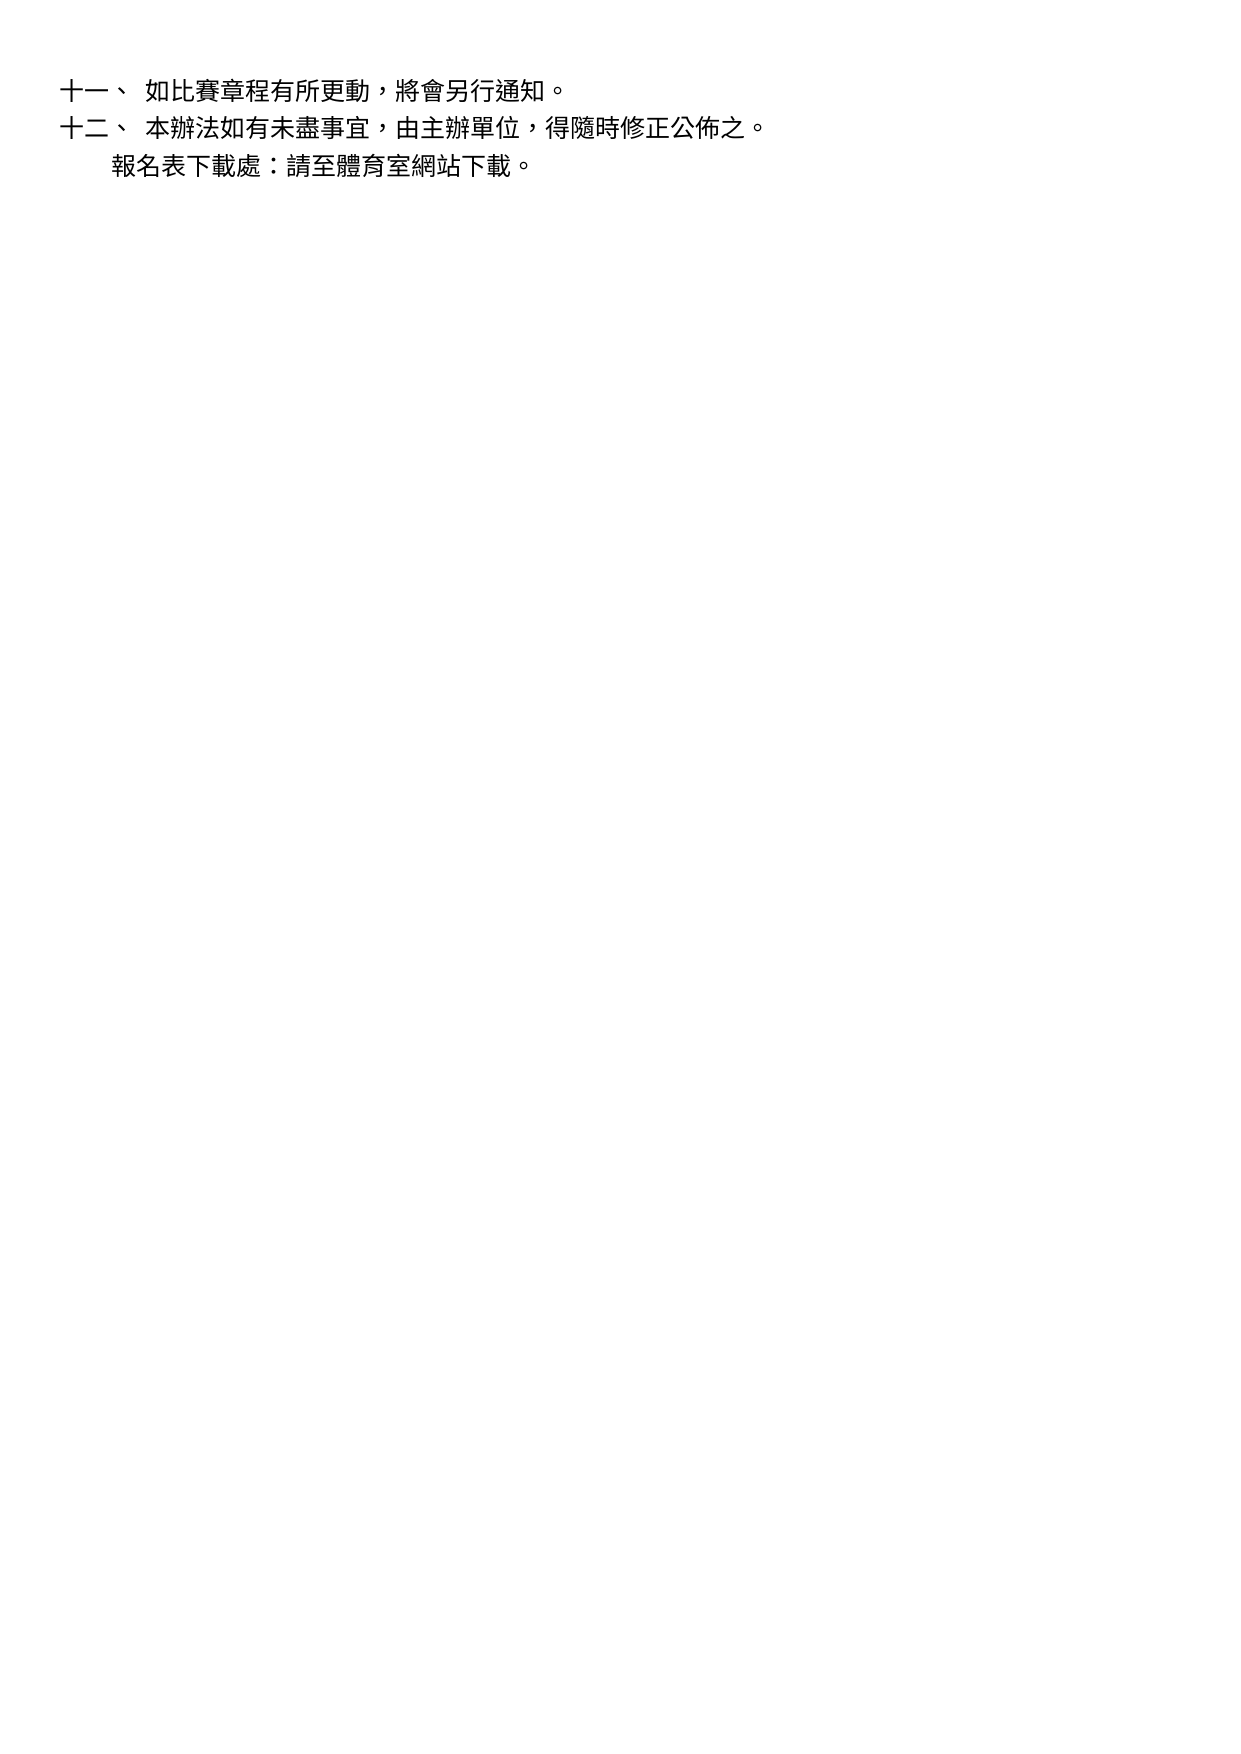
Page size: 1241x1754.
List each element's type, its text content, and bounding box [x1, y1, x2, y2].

text 十一、 如比賽章程有所更動，將會另行通知。 [59, 71, 1181, 108]
text 報名表下載處：請至體育室網站下載。 [59, 146, 1181, 183]
text 十二、 本辦法如有未盡事宜，由主辦單位，得隨時修正公佈之。 [59, 108, 1181, 146]
